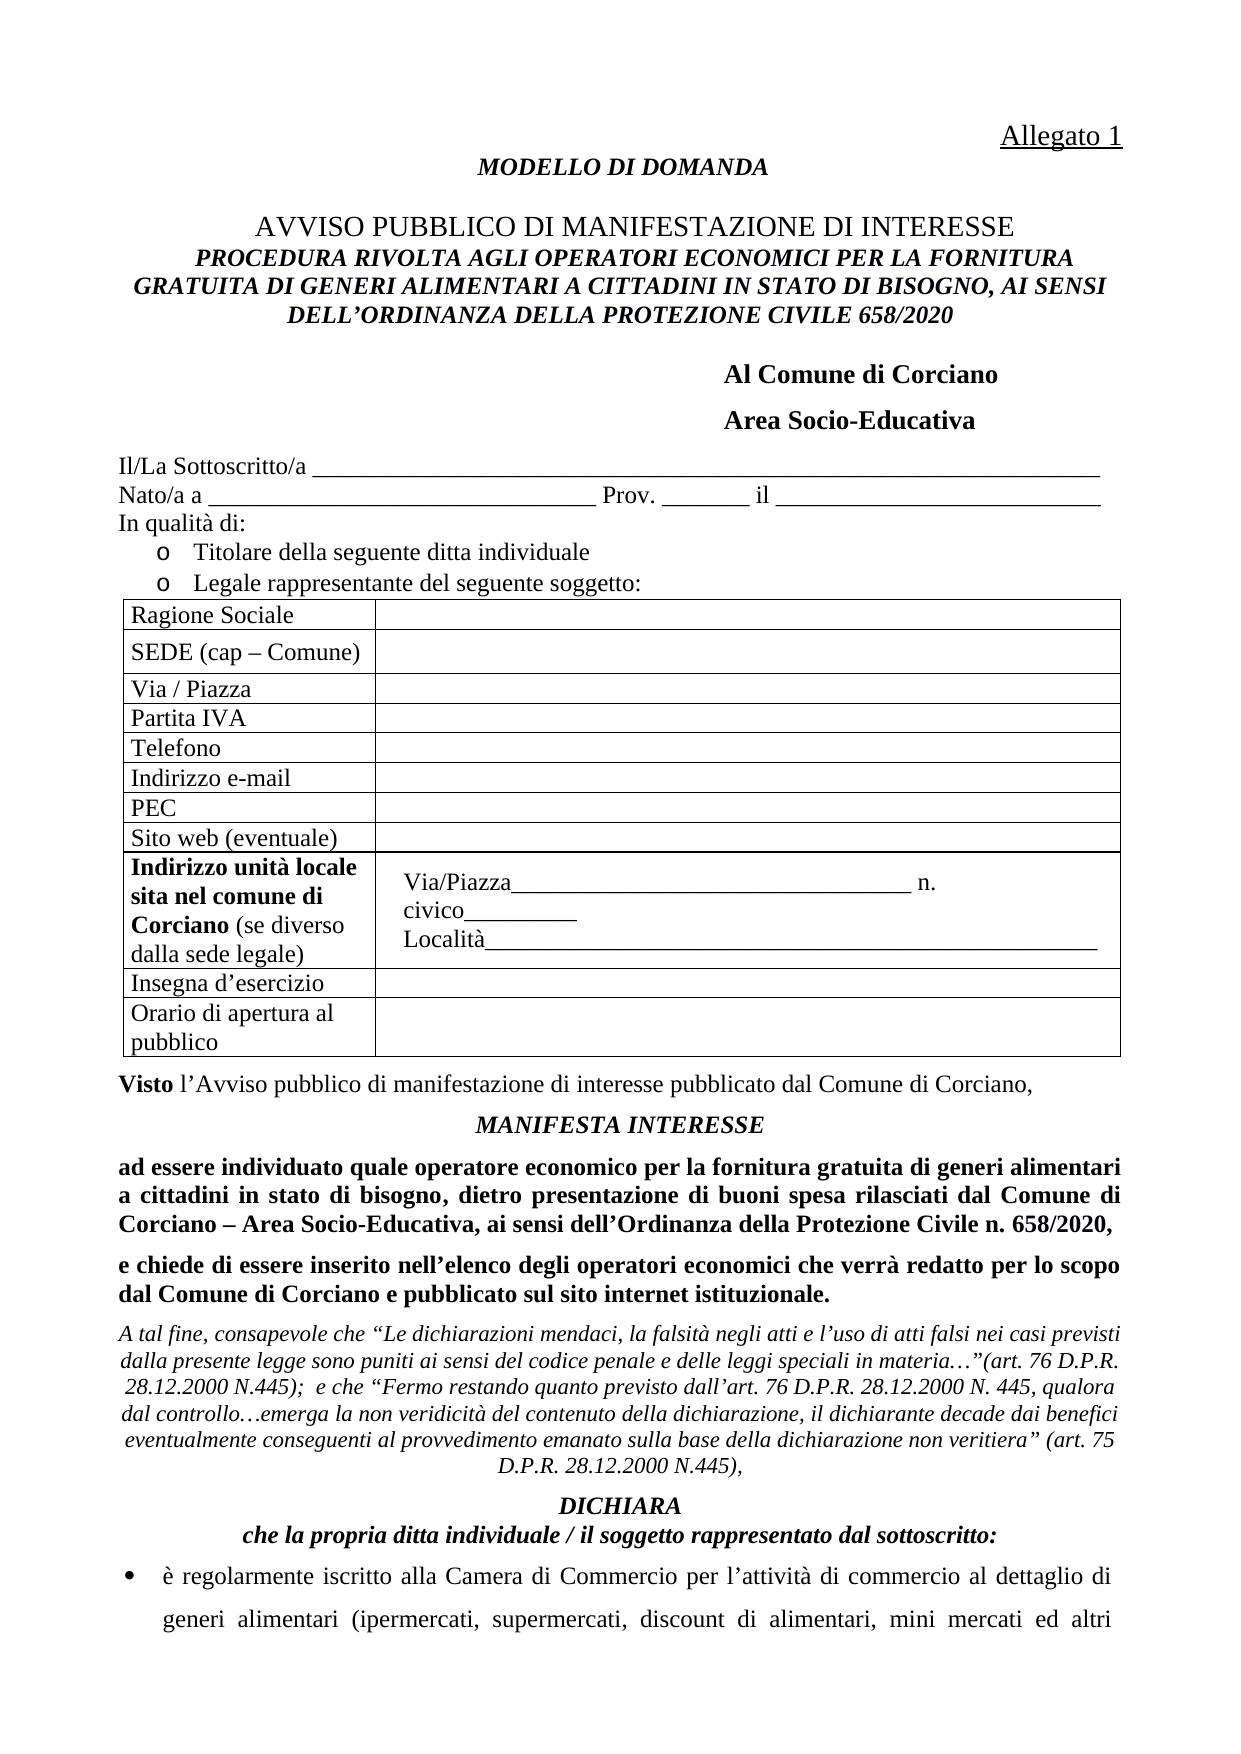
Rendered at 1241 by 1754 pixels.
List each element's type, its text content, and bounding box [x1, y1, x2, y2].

text Visto l’Avviso pubblico di manifestazione di interesse pubblicato dal Comune di Corciano, [118, 1069, 1137, 1098]
text MODELLO DI DOMANDA [118, 152, 1122, 180]
table_cell Telefono [124, 733, 375, 762]
text Nato/a a _______________________________ Prov. _______ il __________________________ [118, 480, 1122, 508]
table_header [376, 600, 1120, 629]
text PROCEDURA RIVOLTA AGLI OPERATORI ECONOMICI PER LA FORNITURA GRATUITA DI GENERI ALIMENTARI A CITTADINI IN STATO DI BISOGNO, AI SENSI DELL’ORDINANZA DELLA PROTEZIONE CIVILE 658/2020 [118, 243, 1122, 329]
table_cell Sito web (eventuale) [124, 823, 375, 851]
table_cell Indirizzo unità locale sita nel comune di Corciano (se diverso dalla sede legale) [124, 853, 375, 967]
text MANIFESTA INTERESSE [118, 1111, 1122, 1139]
text ad essere individuato quale operatore economico per la fornitura gratuita di generi alimentari a cittadini in stato di bisogno, dietro presentazione di buoni spesa rilasciati dal Comune di Corciano – Area Socio-Educativa, ai sensi dell’Ordinanza della Protezione Civile n. 658/2020, [118, 1152, 1122, 1238]
text DICHIARA [118, 1491, 1122, 1520]
table_cell [376, 733, 1120, 762]
table_cell [376, 704, 1120, 732]
table_cell [376, 674, 1120, 702]
table_cell [376, 998, 1120, 1056]
text A tal fine, consapevole che “Le dichiarazioni mendaci, la falsità negli atti e l’uso di atti falsi nei casi previsti dalla presente legge sono puniti ai sensi del codice penale e delle leggi speciali in materia…”(art. 76 D.P.R. 28.12.2000 N.445); e che “Fermo restando quanto previsto dall’art. 76 D.P.R. 28.12.2000 N. 445, qualora dal controllo…emerga la non veridicità del contenuto della dichiarazione, il dichiarante decade dai benefici eventualmente conseguenti al provvedimento emanato sulla base della dichiarazione non veritiera” (art. 75 D.P.R. 28.12.2000 N.445), [118, 1321, 1122, 1479]
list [125, 1561, 1113, 1633]
table_cell Via/Piazza________________________________ n. civico_________ Località_________________________________________________ [376, 853, 1120, 967]
table_header Ragione Sociale [124, 600, 375, 629]
text Area Socio-Educativa [723, 404, 1122, 436]
text Al Comune di Corciano [723, 358, 1122, 389]
text che la propria ditta individuale / il soggetto rappresentato dal sottoscritto: [118, 1520, 1122, 1549]
table_cell [376, 969, 1120, 997]
table_cell Via / Piazza [124, 674, 375, 702]
text e chiede di essere inserito nell’elenco degli operatori economici che verrà redatto per lo scopo dal Comune di Corciano e pubblicato sul sito internet istituzionale. [118, 1251, 1122, 1308]
table_cell PEC [124, 793, 375, 822]
text Il/La Sottoscritto/a _______________________________________________________________ [118, 451, 1122, 480]
table_cell [376, 823, 1120, 851]
table_cell [376, 630, 1120, 673]
list Titolare della seguente ditta individuale [156, 537, 1122, 568]
text Allegato 1 [118, 118, 1122, 152]
table_cell SEDE (cap – Comune) [124, 630, 375, 673]
table_cell Orario di apertura al pubblico [124, 998, 375, 1056]
text AVVISO PUBBLICO DI MANIFESTAZIONE DI INTERESSE [118, 209, 1122, 243]
table_cell Indirizzo e-mail [124, 763, 375, 792]
text In qualità di: [118, 508, 1122, 537]
table_cell Partita IVA [124, 704, 375, 732]
list Legale rappresentante del seguente soggetto: [156, 568, 1122, 599]
table_cell [376, 793, 1120, 822]
table_cell [376, 763, 1120, 792]
table_cell Insegna d’esercizio [124, 969, 375, 997]
